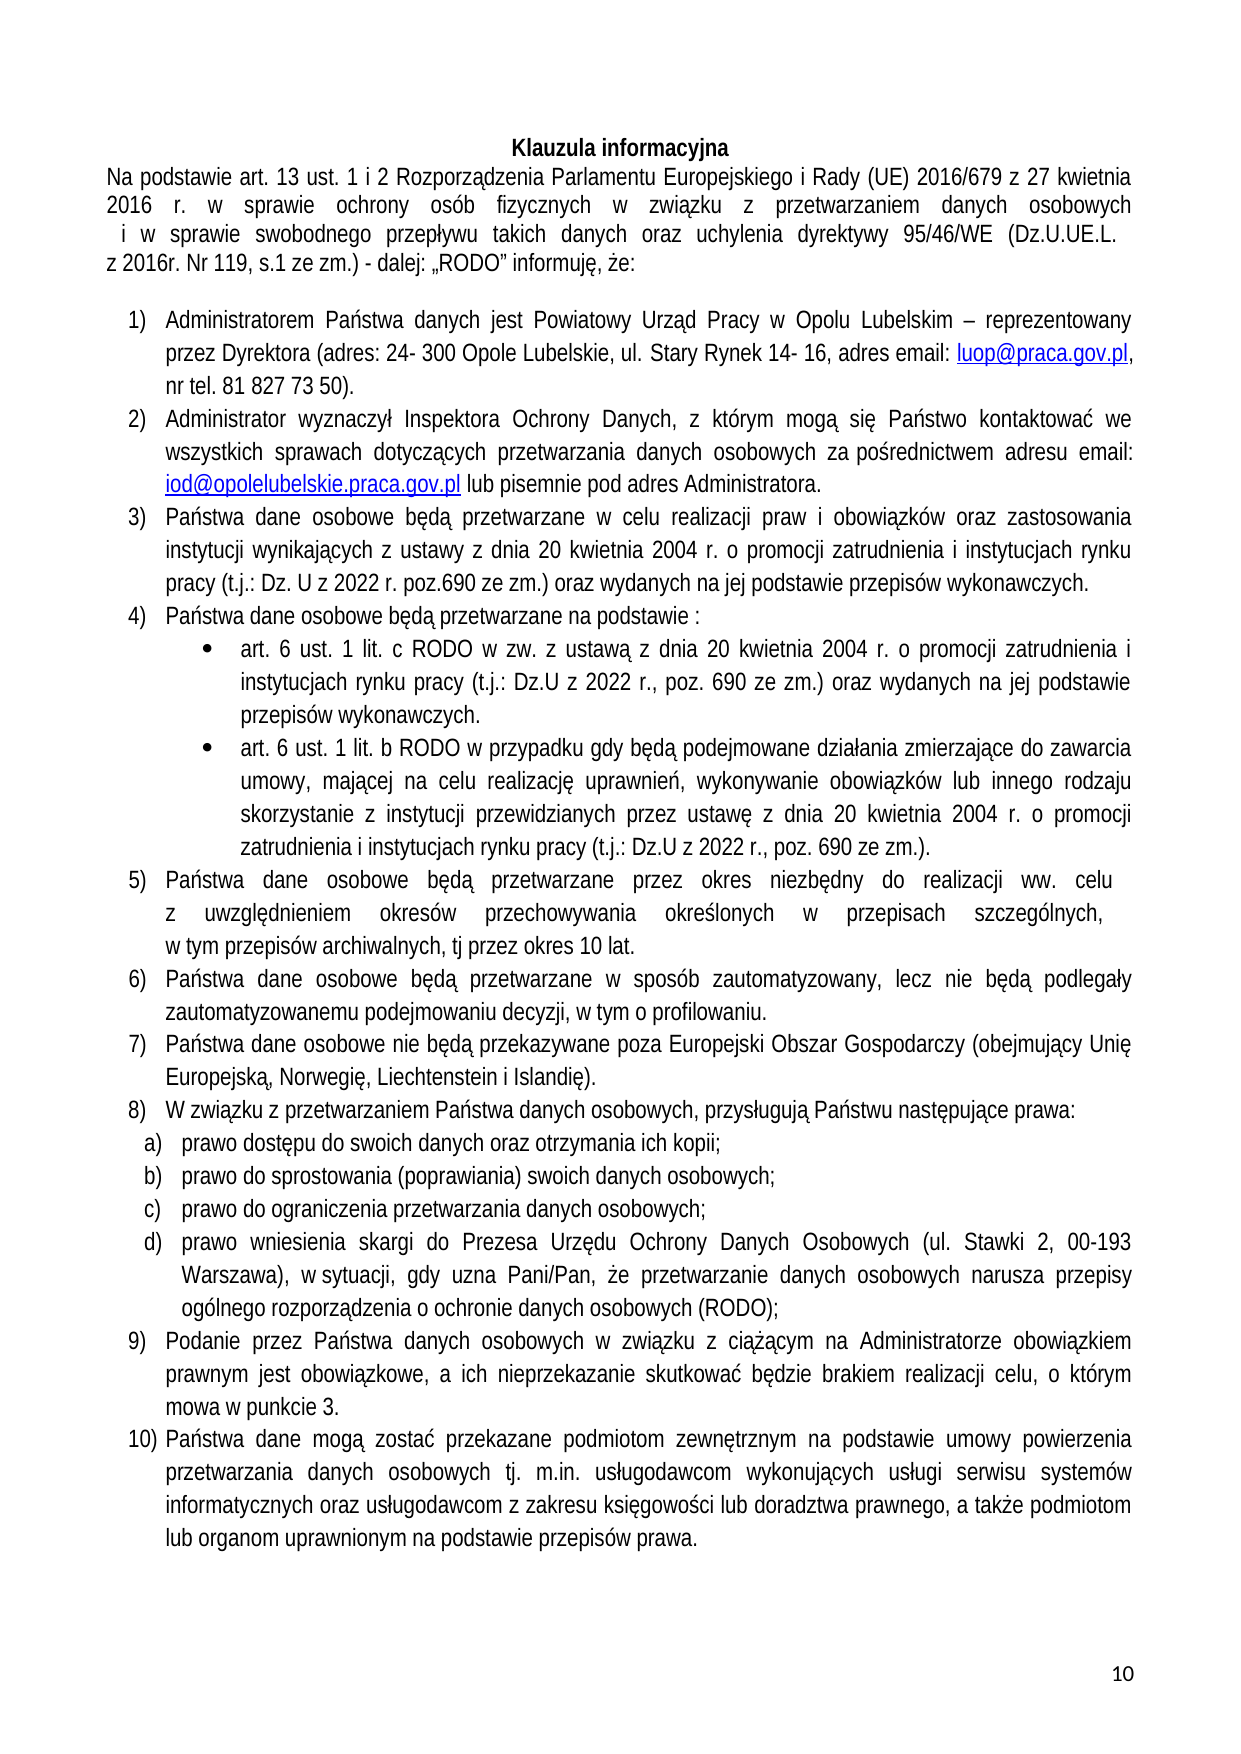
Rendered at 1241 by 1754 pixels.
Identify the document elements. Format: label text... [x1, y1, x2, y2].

list W związku z przetwarzaniem Państwa danych osobowych, przysługują Państwu następujące prawa: [128, 1095, 1134, 1124]
list Państwa dane osobowe będą przetwarzane w celu realizacji praw i obowiązków oraz zastosowania instytucji wynikających z ustawy z dnia 20 kwietnia 2004 r. o promocji zatrudnienia i instytucjach rynku pracy (t.j.: Dz. U z 2022 r. poz.690 ze zm.) oraz wydanych na jej podstawie przepisów wykonawczych. [128, 502, 1134, 597]
list Państwa dane osobowe nie będą przekazywane poza Europejski Obszar Gospodarczy (obejmujący Unię Europejską, Norwegię, Liechtenstein i Islandię). [128, 1029, 1134, 1091]
list Państwa dane osobowe będą przetwarzane przez okres niezbędny do realizacji ww. celu z uwzględnieniem okresów przechowywania określonych w przepisach szczególnych, w tym przepisów archiwalnych, tj przez okres 10 lat. [128, 865, 1134, 959]
text Na podstawie art. 13 ust. 1 i 2 Rozporządzenia Parlamentu Europejskiego i Rady (UE) 2016/679 z 27 kwietnia 2016 r. w sprawie ochrony osób fizycznych w związku z przetwarzaniem danych osobowych i w sprawie swobodnego przepływu takich danych oraz uchylenia dyrektywy 95/46/WE (Dz.U.UE.L. z 2016r. Nr 119, s.1 ze zm.) - dalej: „RODO” informuję, że: [106, 162, 1134, 276]
list prawo do ograniczenia przetwarzania danych osobowych; [144, 1194, 1134, 1223]
list Państwa dane osobowe będą przetwarzane na podstawie : [128, 601, 1134, 630]
list prawo do sprostowania (poprawiania) swoich danych osobowych; [144, 1161, 1134, 1190]
list art. 6 ust. 1 lit. b RODO w przypadku gdy będą podejmowane działania zmierzające do zawarcia umowy, mającej na celu realizację uprawnień, wykonywanie obowiązków lub innego rodzaju skorzystanie z instytucji przewidzianych przez ustawę z dnia 20 kwietnia 2004 r. o promocji zatrudnienia i instytucjach rynku pracy (t.j.: Dz.U z 2022 r., poz. 690 ze zm.). [203, 733, 1134, 861]
list Administratorem Państwa danych jest Powiatowy Urząd Pracy w Opolu Lubelskim – reprezentowany przez Dyrektora (adres: 24- 300 Opole Lubelskie, ul. Stary Rynek 14- 16, adres email: luop@praca.gov.pl, nr tel. 81 827 73 50). [128, 305, 1134, 399]
list Administrator wyznaczył Inspektora Ochrony Danych, z którym mogą się Państwo kontaktować we wszystkich sprawach dotyczących przetwarzania danych osobowych za pośrednictwem adresu email: iod@opolelubelskie.praca.gov.pl lub pisemnie pod adres Administratora. [128, 403, 1134, 498]
list prawo wniesienia skargi do Prezesa Urzędu Ochrony Danych Osobowych (ul. Stawki 2, 00-193 Warszawa), w sytuacji, gdy uzna Pani/Pan, że przetwarzanie danych osobowych narusza przepisy ogólnego rozporządzenia o ochronie danych osobowych (RODO); [144, 1227, 1134, 1321]
text Klauzula informacyjna [106, 133, 1134, 162]
list Podanie przez Państwa danych osobowych w związku z ciążącym na Administratorze obowiązkiem prawnym jest obowiązkowe, a ich nieprzekazanie skutkować będzie brakiem realizacji celu, o którym mowa w punkcie 3. [128, 1326, 1134, 1420]
list Państwa dane mogą zostać przekazane podmiotom zewnętrznym na podstawie umowy powierzenia przetwarzania danych osobowych tj. m.in. usługodawcom wykonujących usługi serwisu systemów informatycznych oraz usługodawcom z zakresu księgowości lub doradztwa prawnego, a także podmiotom lub organom uprawnionym na podstawie przepisów prawa. [128, 1424, 1134, 1552]
list Państwa dane osobowe będą przetwarzane w sposób zautomatyzowany, lecz nie będą podlegały zautomatyzowanemu podejmowaniu decyzji, w tym o profilowaniu. [128, 963, 1134, 1025]
list art. 6 ust. 1 lit. c RODO w zw. z ustawą z dnia 20 kwietnia 2004 r. o promocji zatrudnienia i instytucjach rynku pracy (t.j.: Dz.U z 2022 r., poz. 690 ze zm.) oraz wydanych na jej podstawie przepisów wykonawczych. [203, 634, 1134, 729]
list prawo dostępu do swoich danych oraz otrzymania ich kopii; [144, 1128, 1134, 1157]
